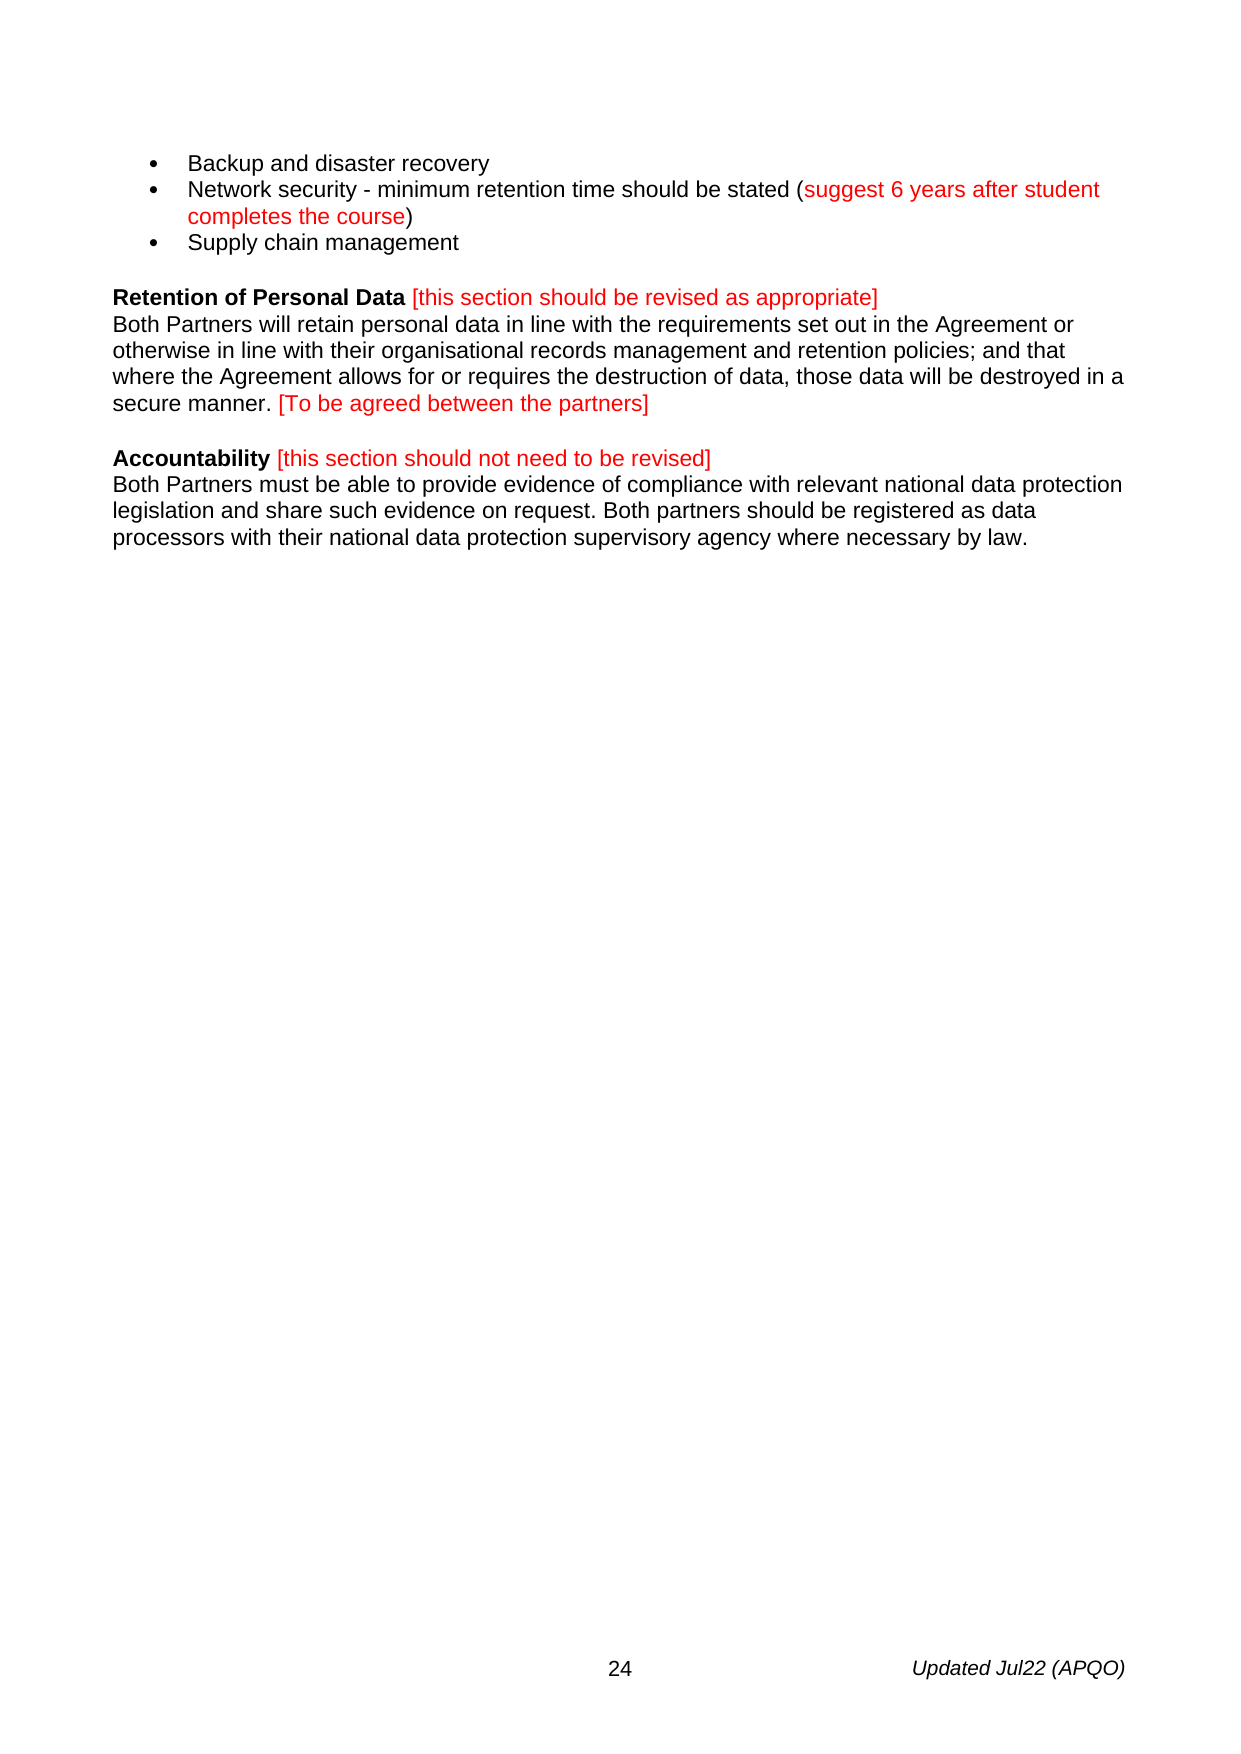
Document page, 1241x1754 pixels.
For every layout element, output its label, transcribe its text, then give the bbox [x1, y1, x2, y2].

text Both Partners will retain personal data in line with the requirements set out in the Agreement or otherwise in line with their organisational records management and retention policies; and that where the Agreement allows for or requires the destruction of data, those data will be destroyed in a secure manner. [To be agreed between the partners] [112, 311, 1128, 416]
list Network security - minimum retention time should be stated (suggest 6 years after student completes the course) [150, 176, 1128, 229]
text Retention of Personal Data [this section should be revised as appropriate] [112, 284, 1128, 311]
text Both Partners must be able to provide evidence of compliance with relevant national data protection legislation and share such evidence on request. Both partners should be registered as data processors with their national data protection supervisory agency where necessary by law. [112, 471, 1128, 550]
list Supply chain management [150, 229, 1128, 255]
list Backup and disaster recovery [150, 150, 1128, 176]
text Accountability [this section should not need to be revised] [112, 445, 1128, 471]
